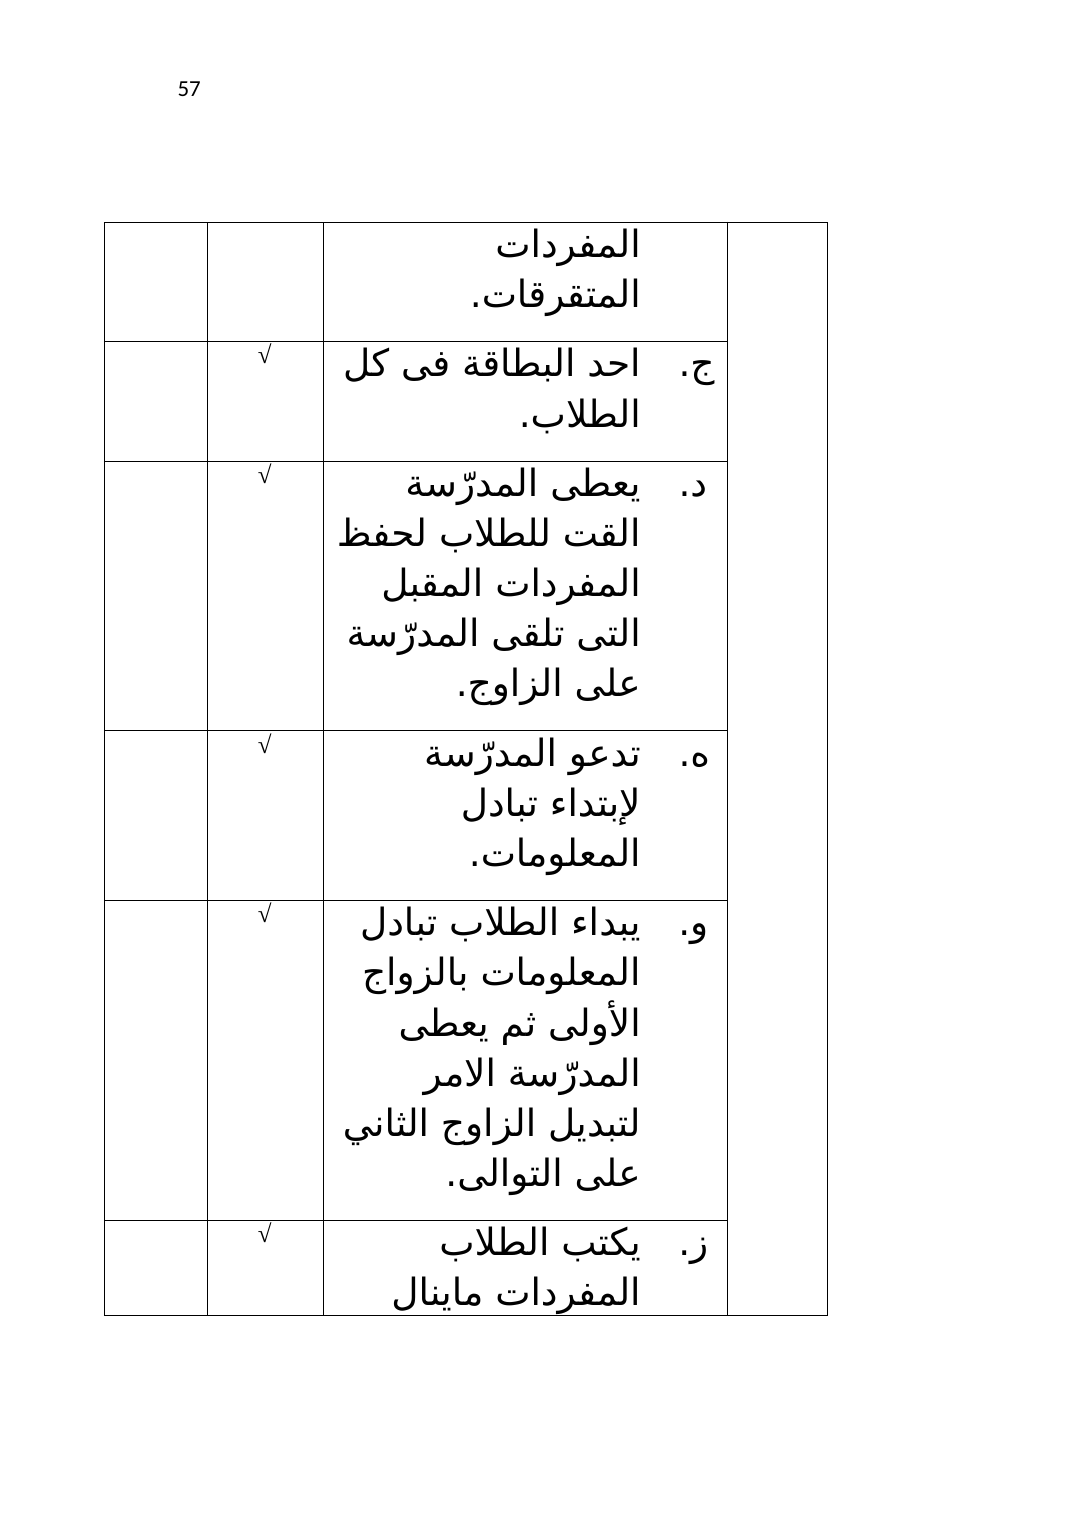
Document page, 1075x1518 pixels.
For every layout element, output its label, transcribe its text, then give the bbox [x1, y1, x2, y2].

table_cell [105, 731, 207, 900]
table_cell تدعو المدرّسة لإبتداء تبادل المعلومات. [324, 731, 727, 900]
table_cell [208, 1221, 323, 1314]
table_cell [208, 731, 323, 900]
table_cell [208, 901, 323, 1220]
table_cell [105, 1221, 207, 1314]
table_cell [105, 462, 207, 730]
table_cell [105, 342, 207, 461]
table_cell [208, 223, 323, 341]
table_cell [324, 223, 727, 341]
table_cell [208, 462, 323, 730]
table_cell احد البطاقة فى كل الطلاب. [324, 342, 727, 461]
table_cell يعطى المدرّسة القت للطلاب لحفظ المفردات المقبل التى تلقى المدرّسة على الزاوج. [324, 462, 727, 730]
table_cell يبداء الطلاب تبادل المعلومات بالزواج الأولى ثم يعطى المدرّسة الامر لتبديل الزاوج الثاني على التوالى. [324, 901, 727, 1220]
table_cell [324, 1221, 727, 1314]
table_cell [105, 901, 207, 1220]
table_cell [105, 223, 207, 341]
table_cell [208, 342, 323, 461]
